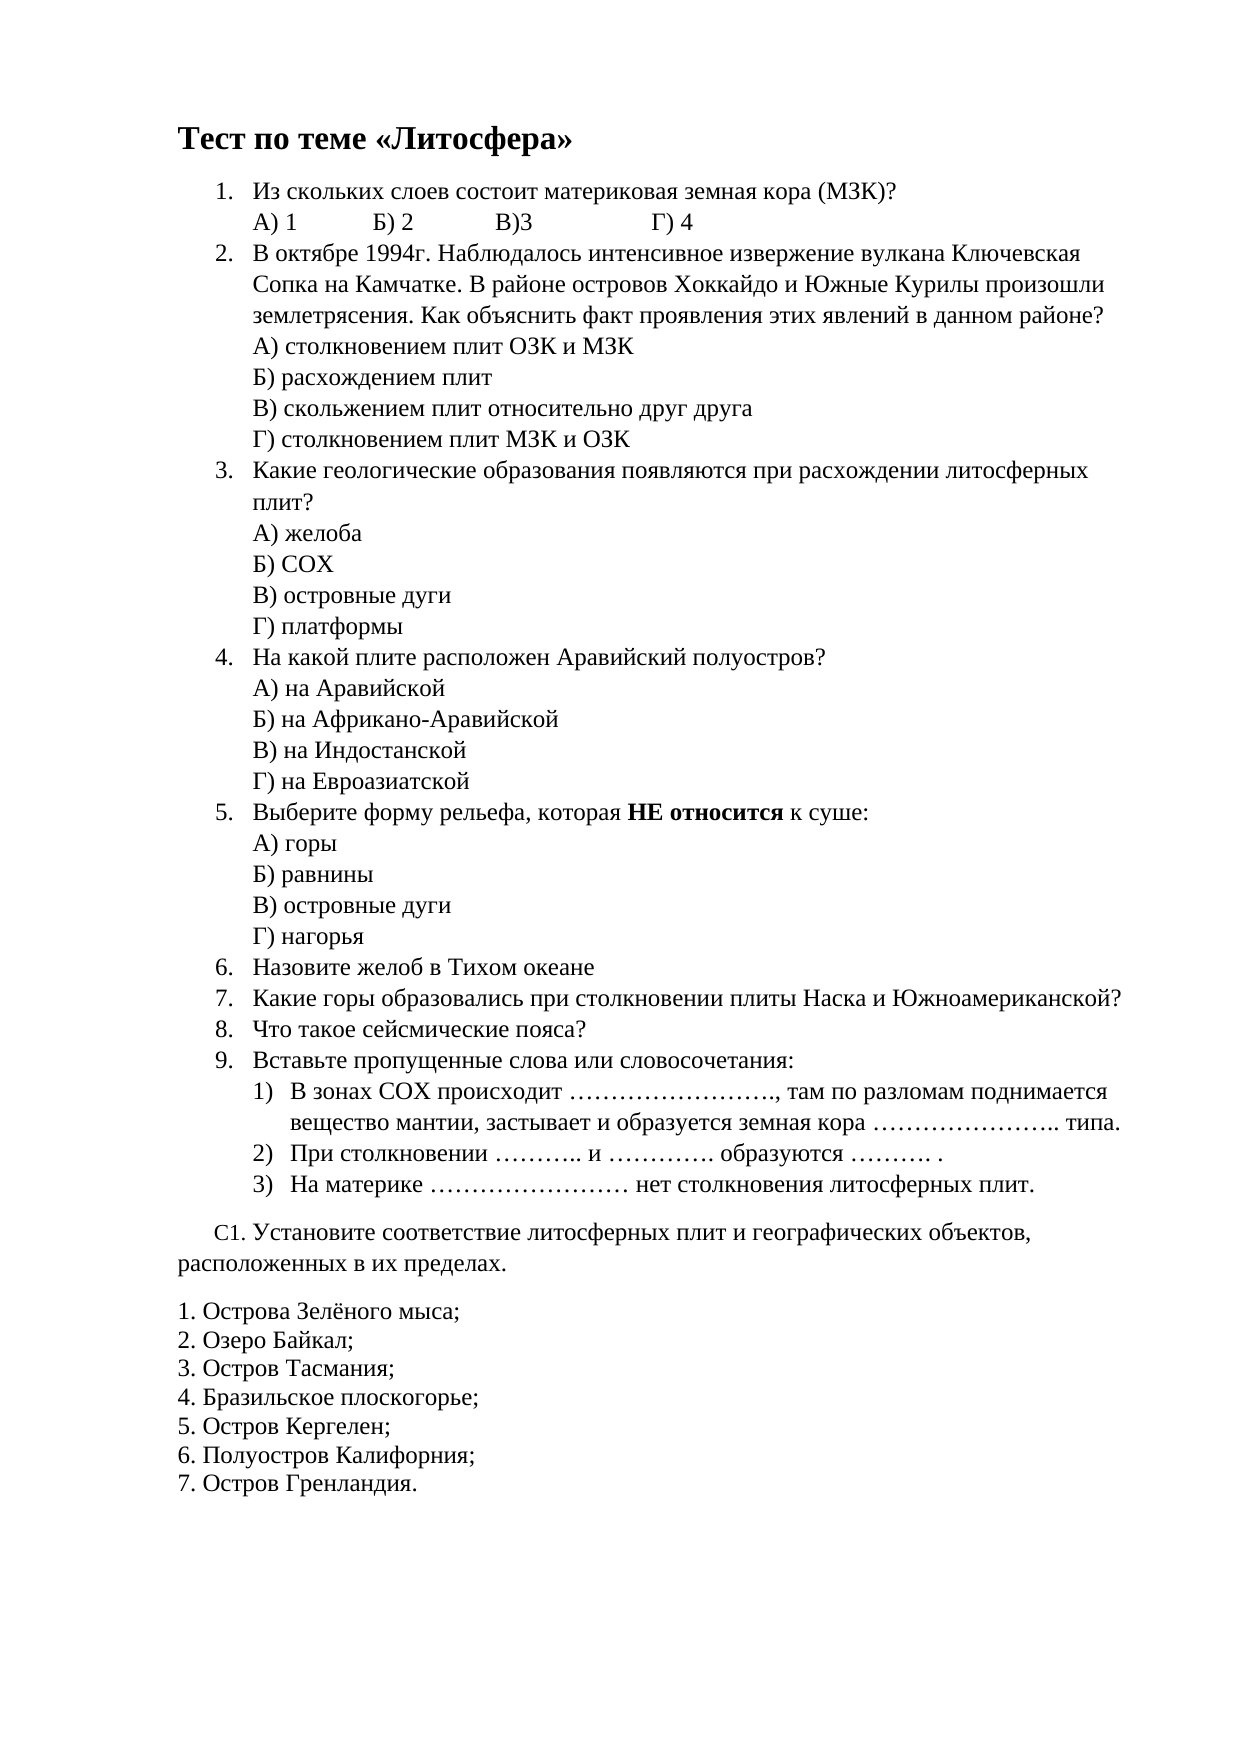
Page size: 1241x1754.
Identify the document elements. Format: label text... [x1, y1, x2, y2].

list При столкновении ……….. и …………. образуются ………. . [252, 1138, 1152, 1167]
list Какие горы образовались при столкновении плиты Наска и Южноамериканской? [215, 983, 1152, 1012]
list Выберите форму рельефа, которая НЕ относится к суше: [215, 797, 1152, 826]
list В октябре 1994г. Наблюдалось интенсивное извержение вулкана Ключевская Сопка на Камчатке. В районе островов Хоккайдо и Южные Курилы произошли землетрясения. Как объяснить факт проявления этих явлений в данном районе? [215, 238, 1152, 329]
list А) 1 Б) 2 В)3 Г) 4 [252, 207, 1152, 236]
list Г) на Евроазиатской [252, 766, 1152, 795]
list В) на Индостанской [252, 735, 1152, 764]
text Тест по теме «Литосфера» [177, 118, 1152, 156]
list А) на Аравийской [252, 673, 1152, 702]
list В) скольжением плит относительно друг друга [252, 393, 1152, 422]
list Г) нагорья [252, 921, 1152, 950]
list А) горы [252, 828, 1152, 857]
text 1. Острова Зелёного мыса; 2. Озеро Байкал; 3. Остров Тасмания; 4. Бразильское плоскогорье; 5. Остров Кергелен; 6. Полуостров Калифорния; 7. Остров Гренландия. [177, 1296, 1152, 1497]
list А) желоба [252, 518, 1152, 546]
list На материке …………………… нет столкновения литосферных плит. [252, 1169, 1152, 1198]
list Какие геологические образования появляются при расхождении литосферных плит? [215, 456, 1152, 515]
list В) островные дуги [252, 580, 1152, 608]
list Б) расхождением плит [252, 362, 1152, 391]
list Назовите желоб в Тихом океане [215, 952, 1152, 981]
list В зонах СОХ происходит ……………………., там по разломам поднимается вещество мантии, застывает и образуется земная кора ………………….. типа. [252, 1076, 1152, 1136]
list А) столкновением плит ОЗК и МЗК [252, 331, 1152, 360]
list Г) платформы [252, 611, 1152, 639]
list Что такое сейсмические пояса? [215, 1014, 1152, 1043]
list На какой плите расположен Аравийский полуостров? [215, 642, 1152, 671]
text С1. Установите соответствие литосферных плит и географических объектов, расположенных в их пределах. [177, 1217, 1152, 1277]
list В) островные дуги [252, 890, 1152, 919]
list Б) СОХ [252, 549, 1152, 577]
list Г) столкновением плит МЗК и ОЗК [252, 424, 1152, 453]
list Б) на Африкано-Аравийской [252, 704, 1152, 733]
list Из скольких слоев состоит материковая земная кора (МЗК)? [215, 176, 1152, 205]
list Вставьте пропущенные слова или словосочетания: [215, 1045, 1152, 1074]
list Б) равнины [252, 859, 1152, 888]
